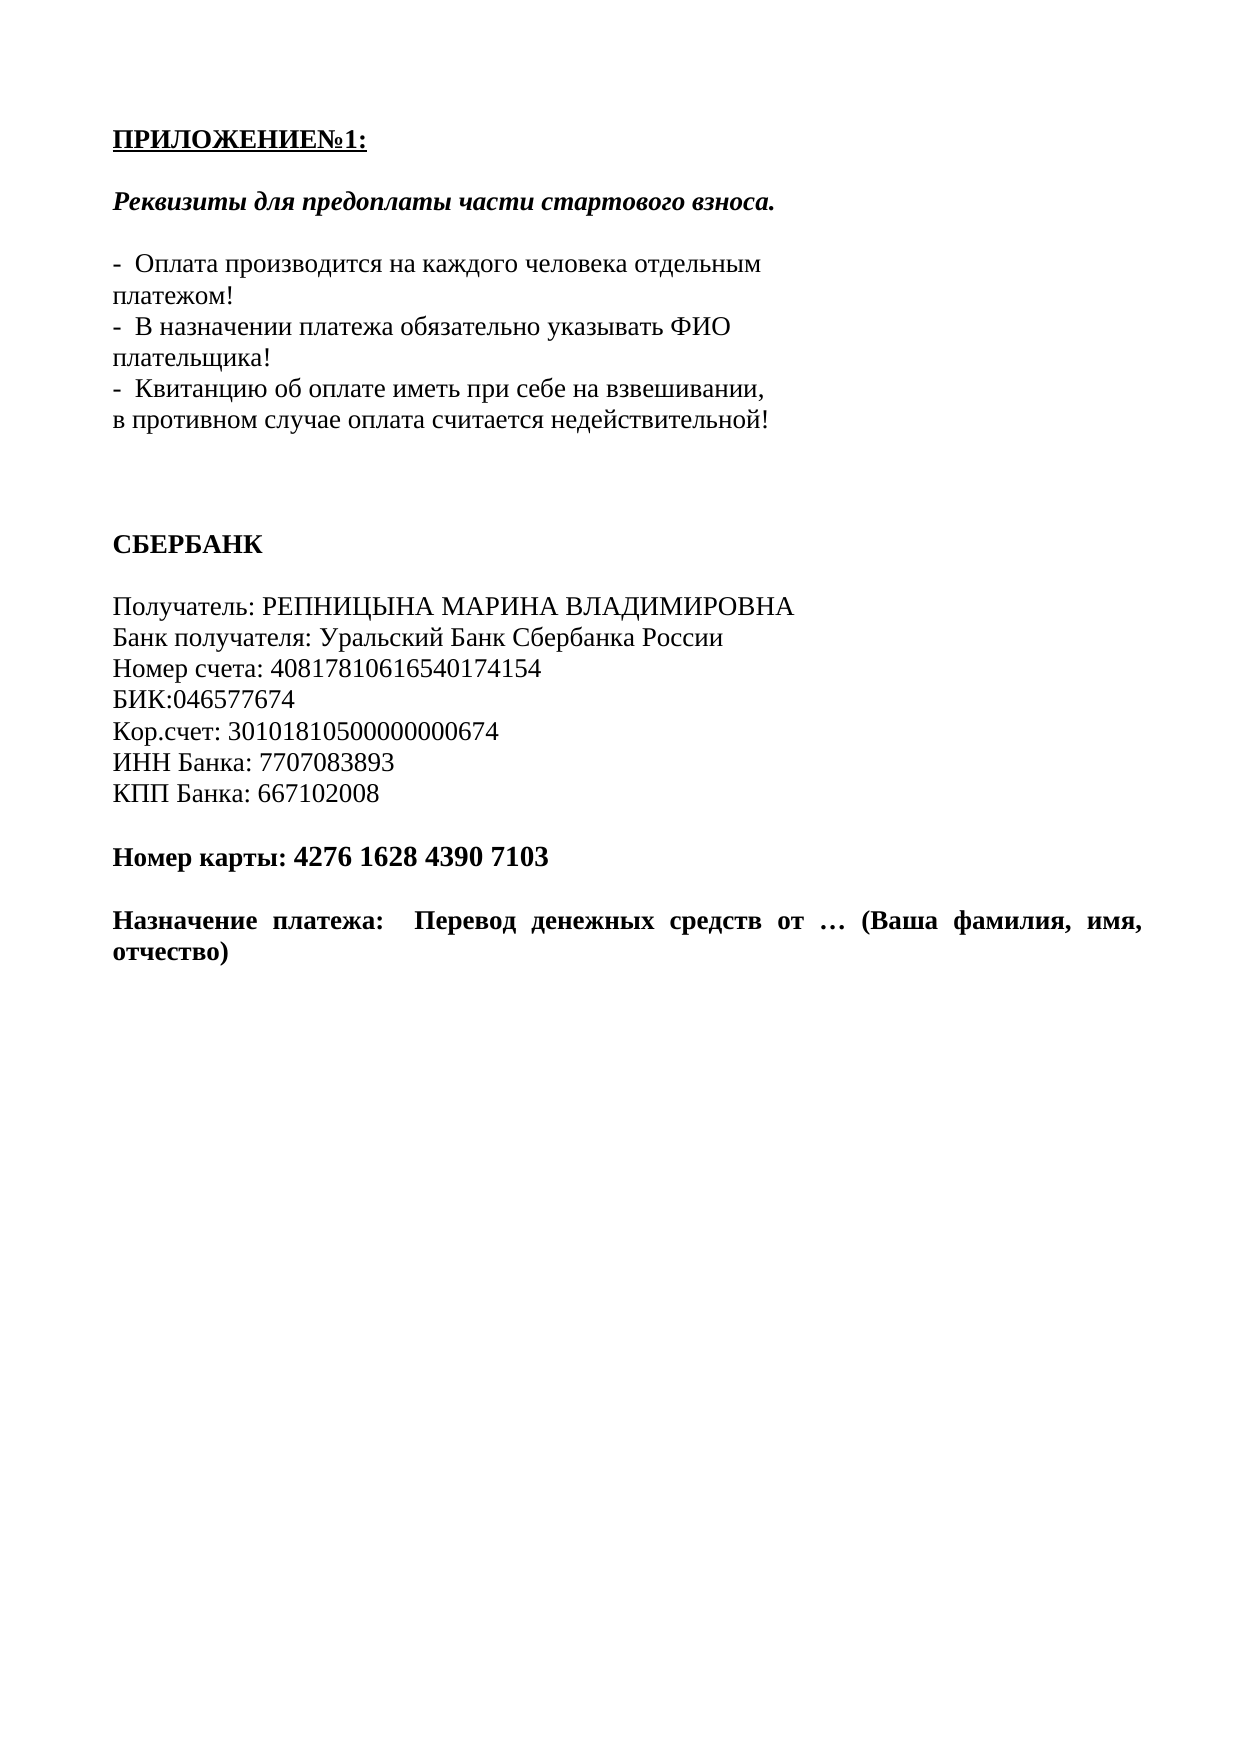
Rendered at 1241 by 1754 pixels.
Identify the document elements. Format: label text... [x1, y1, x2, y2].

text - Оплата производится на каждого человека отдельным [112, 248, 1144, 279]
text ПРИЛОЖЕНИЕ№1: [112, 123, 1144, 154]
text Реквизиты для предоплаты части стартового взноса. [112, 185, 1144, 216]
text Номер карты: 4276 1628 4390 7103 [112, 839, 1144, 873]
text в противном случае оплата считается недействительной! [112, 403, 1144, 434]
text плательщика! [112, 341, 1144, 372]
text платежом! [112, 279, 1144, 310]
text Банк получателя: Уральский Банк Сбербанка России Номер счета: 40817810616540174154 БИК:046577674 Кор.счет: 30101810500000000674 ИНН Банка: 7707083893 КПП Банка: 667102008 [112, 621, 1144, 839]
text - В назначении платежа обязательно указывать ФИО [112, 310, 1144, 341]
text Получатель: РЕПНИЦЫНА МАРИНА ВЛАДИМИРОВНА [112, 590, 1144, 621]
text Назначение платежа: Перевод денежных средств от … (Ваша фамилия, имя, отчество) [112, 904, 1144, 966]
text - Квитанцию об оплате иметь при себе на взвешивании, [112, 372, 1144, 403]
text СБЕРБАНК [112, 528, 1144, 559]
